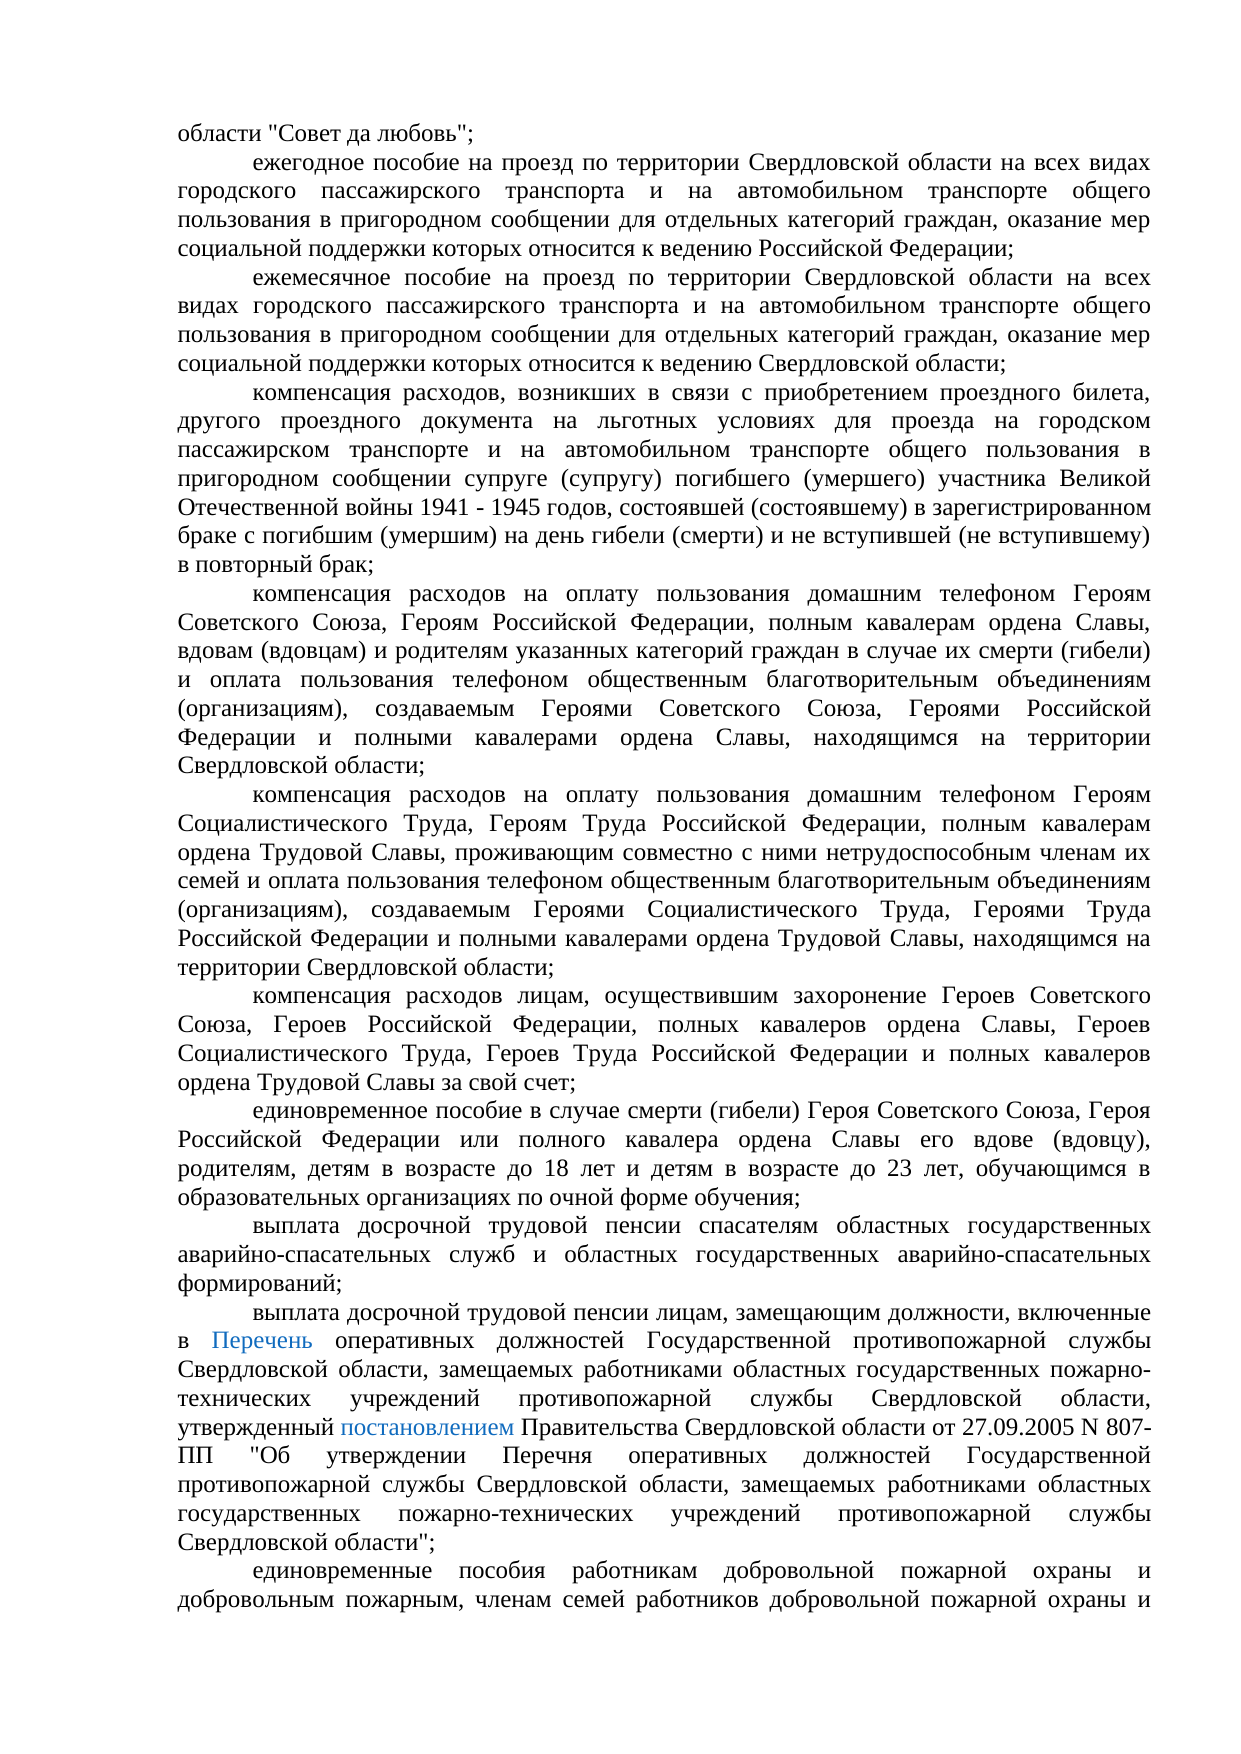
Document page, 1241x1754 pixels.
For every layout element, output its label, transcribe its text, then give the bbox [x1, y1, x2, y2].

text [177, 118, 1152, 147]
text компенсация расходов на оплату пользования домашним телефоном Героям Советского Союза, Героям Российской Федерации, полным кавалерам ордена Славы, вдовам (вдовцам) и родителям указанных категорий граждан в случае их смерти (гибели) и оплата пользования телефоном общественным благотворительным объединениям (организациям), создаваемым Героями Советского Союза, Героями Российской Федерации и полными кавалерами ордена Славы, находящимся на территории Свердловской области; [177, 578, 1152, 779]
text ежегодное пособие на проезд по территории Свердловской области на всех видах городского пассажирского транспорта и на автомобильном транспорте общего пользования в пригородном сообщении для отдельных категорий граждан, оказание мер социальной поддержки которых относится к ведению Российской Федерации; [177, 147, 1152, 262]
text единовременное пособие в случае смерти (гибели) Героя Советского Союза, Героя Российской Федерации или полного кавалера ордена Славы его вдове (вдовцу), родителям, детям в возрасте до 18 лет и детям в возрасте до 23 лет, обучающимся в образовательных организациях по очной форме обучения; [177, 1096, 1152, 1211]
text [177, 1556, 1152, 1613]
text выплата досрочной трудовой пенсии спасателям областных государственных аварийно-спасательных служб и областных государственных аварийно-спасательных формирований; [177, 1211, 1152, 1297]
text компенсация расходов лицам, осуществившим захоронение Героев Советского Союза, Героев Российской Федерации, полных кавалеров ордена Славы, Героев Социалистического Труда, Героев Труда Российской Федерации и полных кавалеров ордена Трудовой Славы за свой счет; [177, 981, 1152, 1096]
text компенсация расходов, возникших в связи с приобретением проездного билета, другого проездного документа на льготных условиях для проезда на городском пассажирском транспорте и на автомобильном транспорте общего пользования в пригородном сообщении супруге (супругу) погибшего (умершего) участника Великой Отечественной войны 1941 - 1945 годов, состоявшей (состоявшему) в зарегистрированном браке с погибшим (умершим) на день гибели (смерти) и не вступившей (не вступившему) в повторный брак; [177, 377, 1152, 578]
text выплата досрочной трудовой пенсии лицам, замещающим должности, включенные в Перечень оперативных должностей Государственной противопожарной службы Свердловской области, замещаемых работниками областных государственных пожарно-технических учреждений противопожарной службы Свердловской области, утвержденный постановлением Правительства Свердловской области от 27.09.2005 N 807-ПП "Об утверждении Перечня оперативных должностей Государственной противопожарной службы Свердловской области, замещаемых работниками областных государственных пожарно-технических учреждений противопожарной службы Свердловской области"; [177, 1297, 1152, 1556]
text компенсация расходов на оплату пользования домашним телефоном Героям Социалистического Труда, Героям Труда Российской Федерации, полным кавалерам ордена Трудовой Славы, проживающим совместно с ними нетрудоспособным членам их семей и оплата пользования телефоном общественным благотворительным объединениям (организациям), создаваемым Героями Социалистического Труда, Героями Труда Российской Федерации и полными кавалерами ордена Трудовой Славы, находящимся на территории Свердловской области; [177, 779, 1152, 981]
text ежемесячное пособие на проезд по территории Свердловской области на всех видах городского пассажирского транспорта и на автомобильном транспорте общего пользования в пригородном сообщении для отдельных категорий граждан, оказание мер социальной поддержки которых относится к ведению Свердловской области; [177, 262, 1152, 377]
